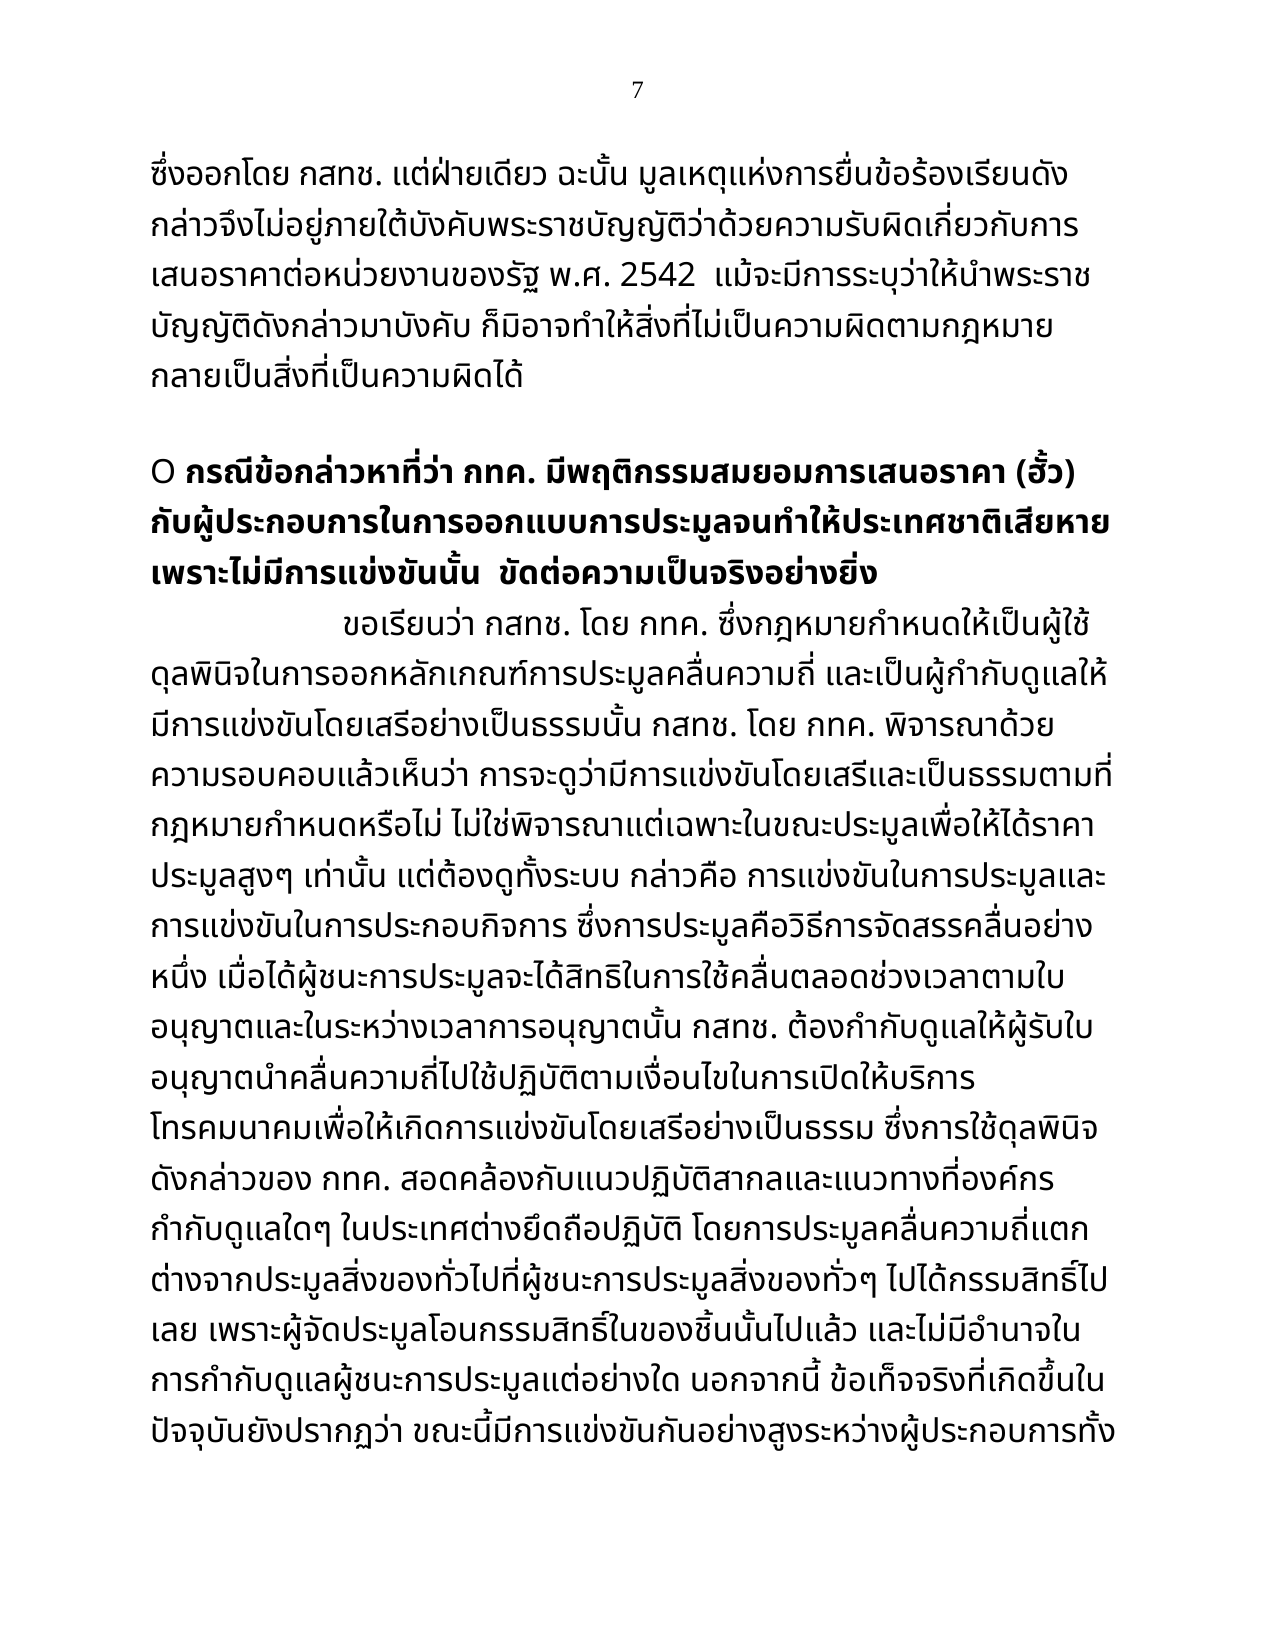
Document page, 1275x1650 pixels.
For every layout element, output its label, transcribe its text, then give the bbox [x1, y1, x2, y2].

text O กรณีข้อกล่าวหาที่ว่า กทค. มีพฤติกรรมสมยอมการเสนอราคา (ฮั้ว) กับผู้ประกอบการในการออกแบบการประมูลจนทำให้ประเทศชาติเสียหาย เพราะไม่มีการแข่งขันนั้น ขัดต่อความเป็นจริงอย่างยิ่ง [150, 448, 1125, 599]
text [150, 599, 1125, 1457]
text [150, 150, 1125, 402]
